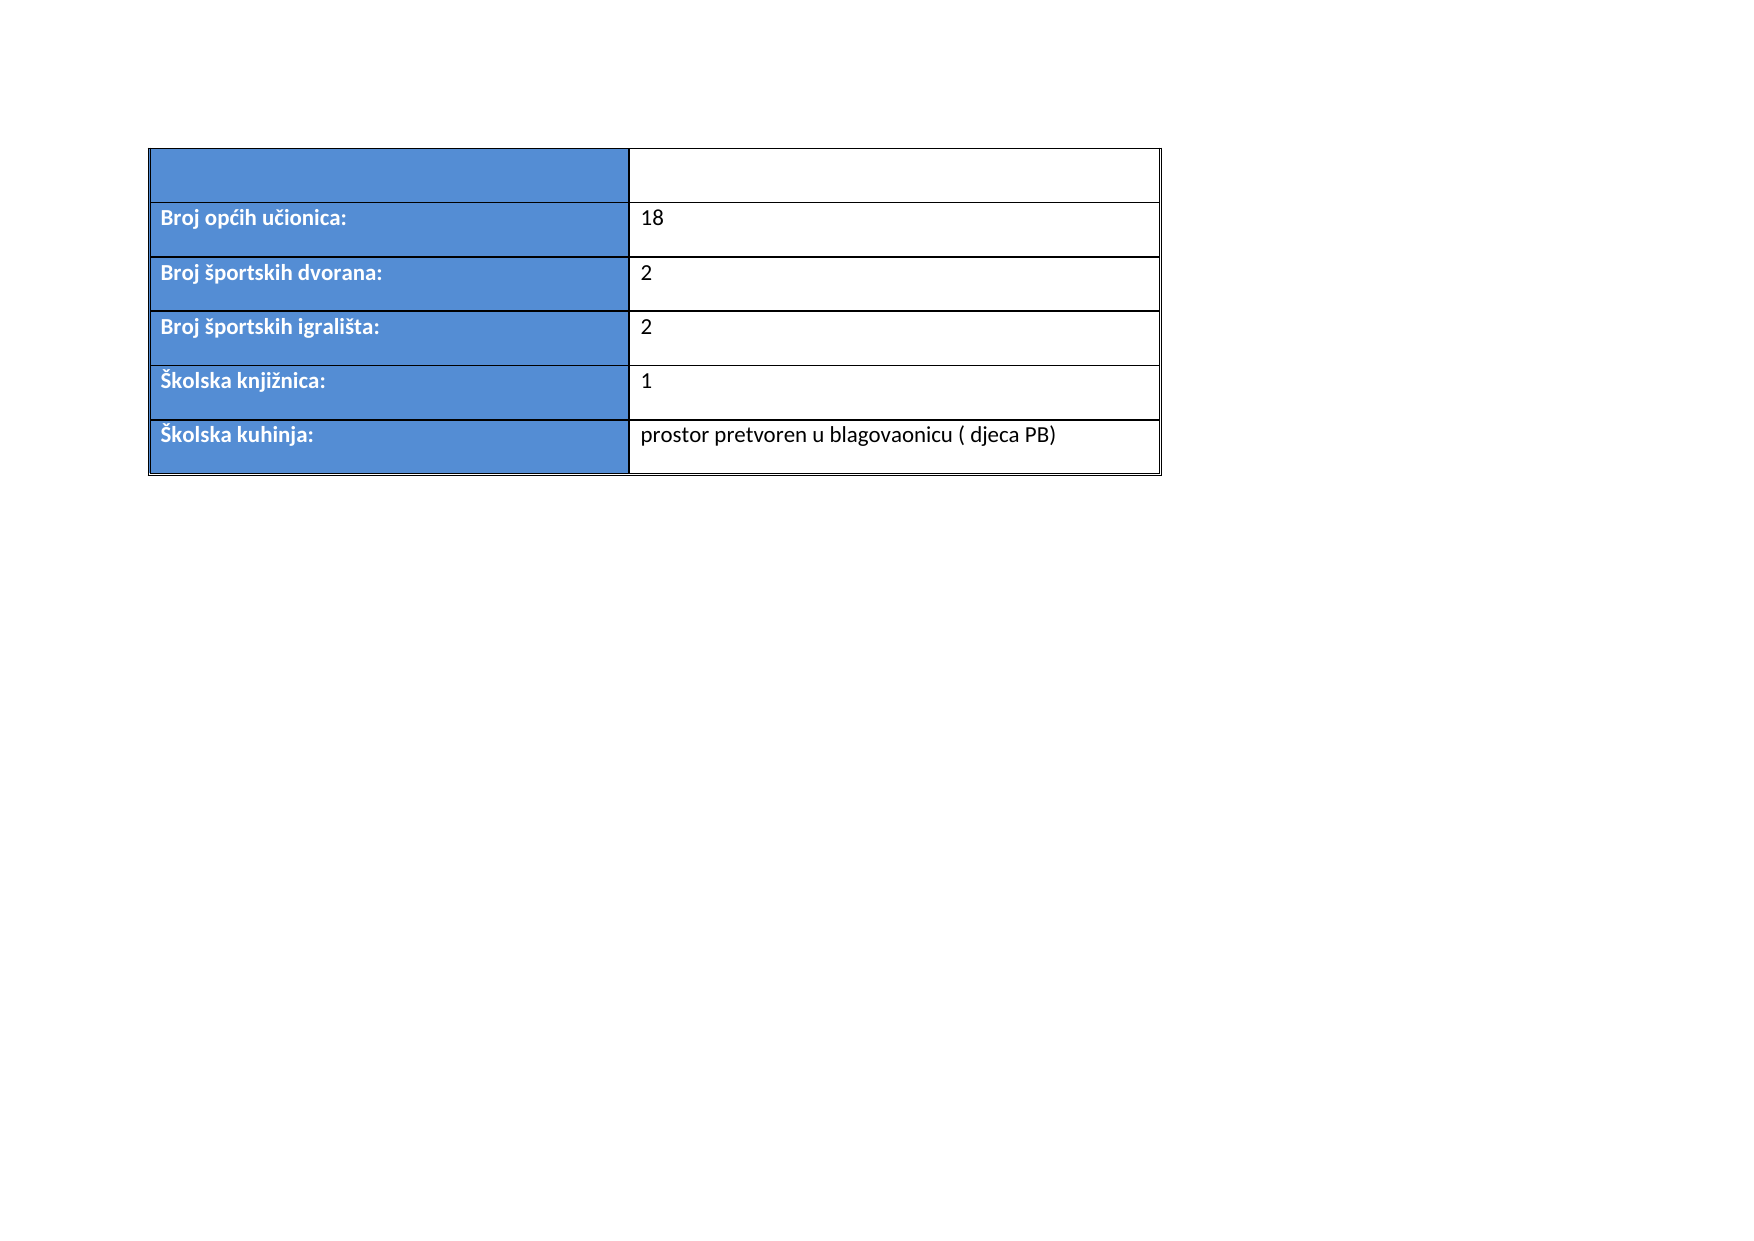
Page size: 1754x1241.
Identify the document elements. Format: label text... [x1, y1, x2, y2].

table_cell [151, 149, 628, 202]
table_cell Broj športskih igrališta: [151, 312, 628, 365]
table_cell 15 [630, 149, 1159, 202]
table_cell Školska kuhinja: [151, 421, 628, 473]
table_cell 2 [630, 312, 1159, 365]
table_cell prostor pretvoren u blagovaonicu ( djeca PB) [630, 421, 1159, 473]
table_cell Broj športskih dvorana: [151, 258, 628, 310]
table_cell 18 [630, 203, 1159, 256]
table_cell Školska knjižnica: [151, 366, 628, 419]
table_cell Broj općih učionica: [151, 203, 628, 256]
table_cell 1 [630, 366, 1159, 419]
table_cell 2 [630, 258, 1159, 310]
